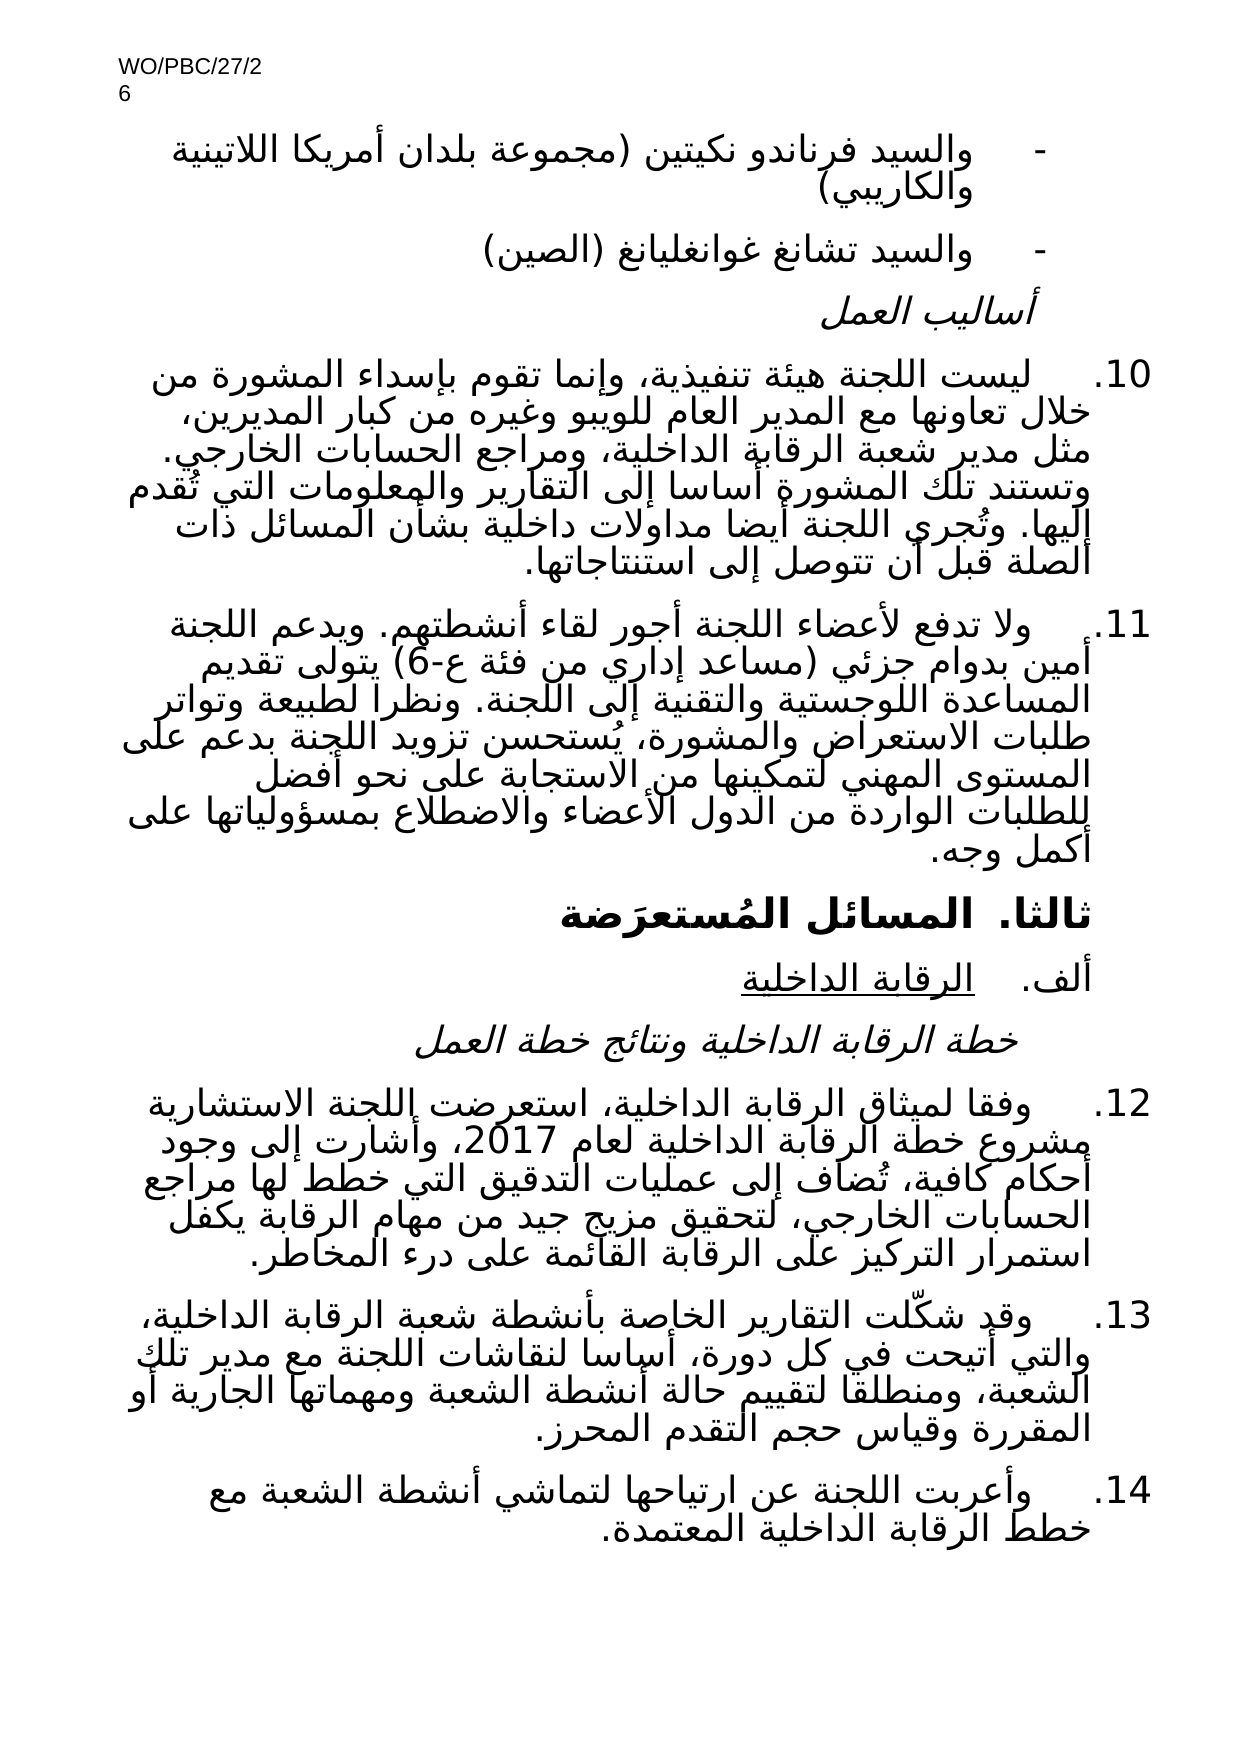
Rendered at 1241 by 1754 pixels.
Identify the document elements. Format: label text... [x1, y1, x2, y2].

text وأعربت اللجنة عن ارتياحها لتماشي أنشطة الشعبة مع خطط الرقابة الداخلية المعتمدة. [118, 1474, 1092, 1549]
text وفقا لميثاق الرقابة الداخلية، استعرضت اللجنة الاستشارية مشروع خطة الرقابة الداخلية لعام 2017، وأشارت إلى وجود أحكام كافية، تُضاف إلى عمليات التدقيق التي خطط لها مراجع الحسابات الخارجي، لتحقيق مزيج جيد من مهام الرقابة يكفل استمرار التركيز على الرقابة القائمة على درء المخاطر. [118, 1086, 1092, 1274]
text ليست اللجنة هيئة تنفيذية، وإنما تقوم بإسداء المشورة من خلال تعاونها مع المدير العام للويبو وغيره من كبار المديرين، مثل مدير شعبة الرقابة الداخلية، ومراجع الحسابات الخارجي. وتستند تلك المشورة أساسا إلى التقارير والمعلومات التي تُقدم إليها. وتُجري اللجنة أيضا مداولات داخلية بشأن المسائل ذات الصلة قبل أن تتوصل إلى استنتاجاتها. [118, 357, 1092, 582]
text أساليب العمل [118, 295, 1033, 332]
text وقد شكّلت التقارير الخاصة بأنشطة شعبة الرقابة الداخلية، والتي أتيحت في كل دورة، أساسا لنقاشات اللجنة مع مدير تلك الشعبة، ومنطلقا لتقييم حالة أنشطة الشعبة ومهماتها الجارية أو المقررة وقياس حجم التقدم المحرز. [118, 1299, 1092, 1449]
subtitle ألف. الرقابة الداخلية [118, 961, 1092, 999]
list والسيد فرناندو نكيتين (مجموعة بلدان أمريكا اللاتينية والكاريبي) [118, 132, 1033, 207]
list خطة الرقابة الداخلية ونتائج خطة العمل [118, 1024, 1018, 1061]
text ولا تدفع لأعضاء اللجنة أجور لقاء أنشطتهم. ويدعم اللجنة أمين بدوام جزئي (مساعد إداري من فئة ع-6) يتولى تقديم المساعدة اللوجستية والتقنية إلى اللجنة. ونظرا لطبيعة وتواتر طلبات الاستعراض والمشورة، يُستحسن تزويد اللجنة بدعم على المستوى المهني لتمكينها من الاستجابة على نحو أفضل للطلبات الواردة من الدول الأعضاء والاضطلاع بمسؤولياتها على أكمل وجه. [118, 607, 1092, 870]
subtitle ثالثا. المسائل المُستعرَضة [118, 895, 1092, 936]
list والسيد تشانغ غوانغليانغ (الصين) [118, 232, 1033, 270]
